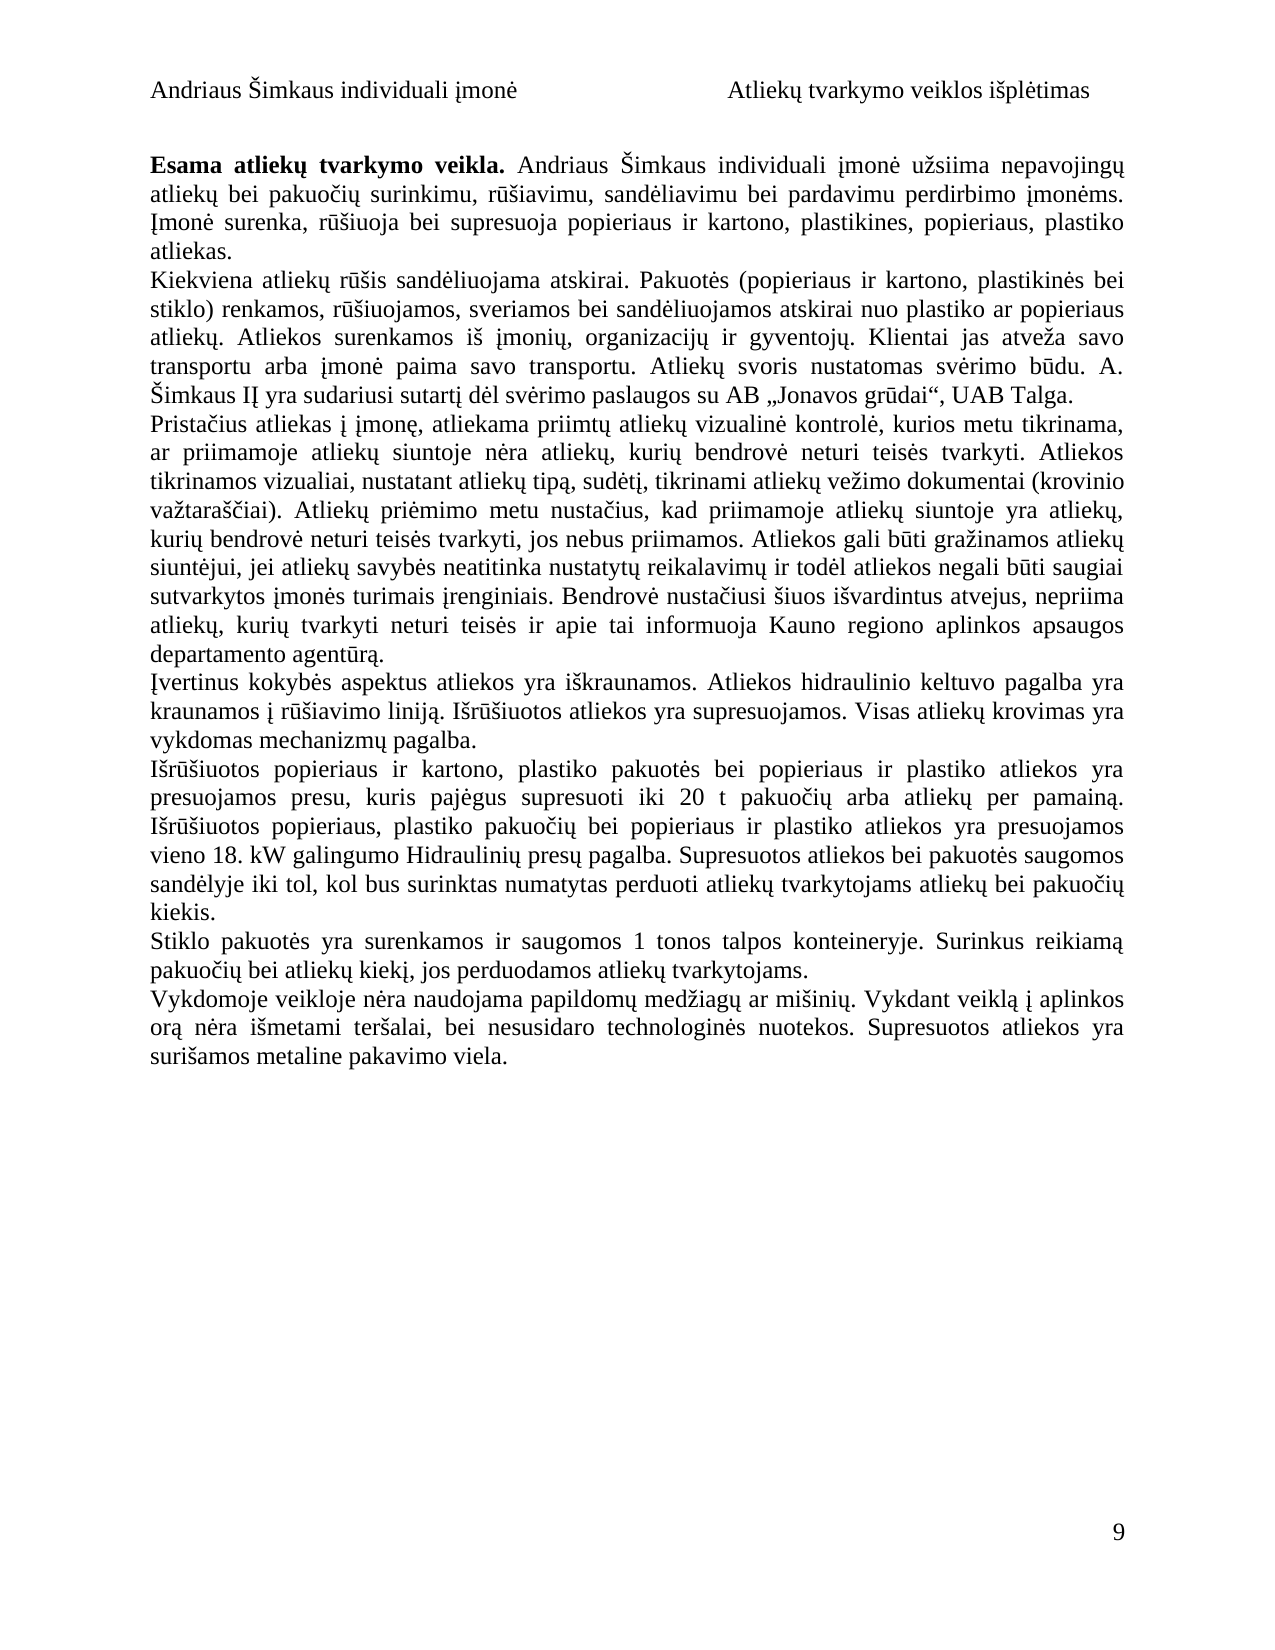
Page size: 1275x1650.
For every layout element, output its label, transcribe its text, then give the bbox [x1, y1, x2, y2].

text Pristačius atliekas į įmonę, atliekama priimtų atliekų vizualinė kontrolė, kurios metu tikrinama, ar priimamoje atliekų siuntoje nėra atliekų, kurių bendrovė neturi teisės tvarkyti. Atliekos tikrinamos vizualiai, nustatant atliekų tipą, sudėtį, tikrinami atliekų vežimo dokumentai (krovinio važtaraščiai). Atliekų priėmimo metu nustačius, kad priimamoje atliekų siuntoje yra atliekų, kurių bendrovė neturi teisės tvarkyti, jos nebus priimamos. Atliekos gali būti gražinamos atliekų siuntėjui, jei atliekų savybės neatitinka nustatytų reikalavimų ir todėl atliekos negali būti saugiai sutvarkytos įmonės turimais įrenginiais. Bendrovė nustačiusi šiuos išvardintus atvejus, nepriima atliekų, kurių tvarkyti neturi teisės ir apie tai informuoja Kauno regiono aplinkos apsaugos departamento agentūrą. [150, 409, 1125, 667]
text Esama atliekų tvarkymo veikla. Andriaus Šimkaus individuali įmonė užsiima nepavojingų atliekų bei pakuočių surinkimu, rūšiavimu, sandėliavimu bei pardavimu perdirbimo įmonėms. Įmonė surenka, rūšiuoja bei supresuoja popieriaus ir kartono, plastikines, popieriaus, plastiko atliekas. [150, 150, 1125, 265]
text Stiklo pakuotės yra surenkamos ir saugomos 1 tonos talpos konteineryje. Surinkus reikiamą pakuočių bei atliekų kiekį, jos perduodamos atliekų tvarkytojams. [150, 926, 1125, 984]
text Kiekviena atliekų rūšis sandėliuojama atskirai. Pakuotės (popieriaus ir kartono, plastikinės bei stiklo) renkamos, rūšiuojamos, sveriamos bei sandėliuojamos atskirai nuo plastiko ar popieriaus atliekų. Atliekos surenkamos iš įmonių, organizacijų ir gyventojų. Klientai jas atveža savo transportu arba įmonė paima savo transportu. Atliekų svoris nustatomas svėrimo būdu. A. Šimkaus IĮ yra sudariusi sutartį dėl svėrimo paslaugos su AB „Jonavos grūdai“, UAB Talga. [150, 265, 1125, 409]
text Įvertinus kokybės aspektus atliekos yra iškraunamos. Atliekos hidraulinio keltuvo pagalba yra kraunamos į rūšiavimo liniją. Išrūšiuotos atliekos yra supresuojamos. Visas atliekų krovimas yra vykdomas mechanizmų pagalba. [150, 667, 1125, 754]
text Vykdomoje veikloje nėra naudojama papildomų medžiagų ar mišinių. Vykdant veiklą į aplinkos orą nėra išmetami teršalai, bei nesusidaro technologinės nuotekos. Supresuotos atliekos yra surišamos metaline pakavimo viela. [150, 984, 1125, 1070]
text Išrūšiuotos popieriaus ir kartono, plastiko pakuotės bei popieriaus ir plastiko atliekos yra presuojamos presu, kuris pajėgus supresuoti iki 20 t pakuočių arba atliekų per pamainą. Išrūšiuotos popieriaus, plastiko pakuočių bei popieriaus ir plastiko atliekos yra presuojamos vieno 18. kW galingumo Hidraulinių presų pagalba. Supresuotos atliekos bei pakuotės saugomos sandėlyje iki tol, kol bus surinktas numatytas perduoti atliekų tvarkytojams atliekų bei pakuočių kiekis. [150, 754, 1125, 926]
